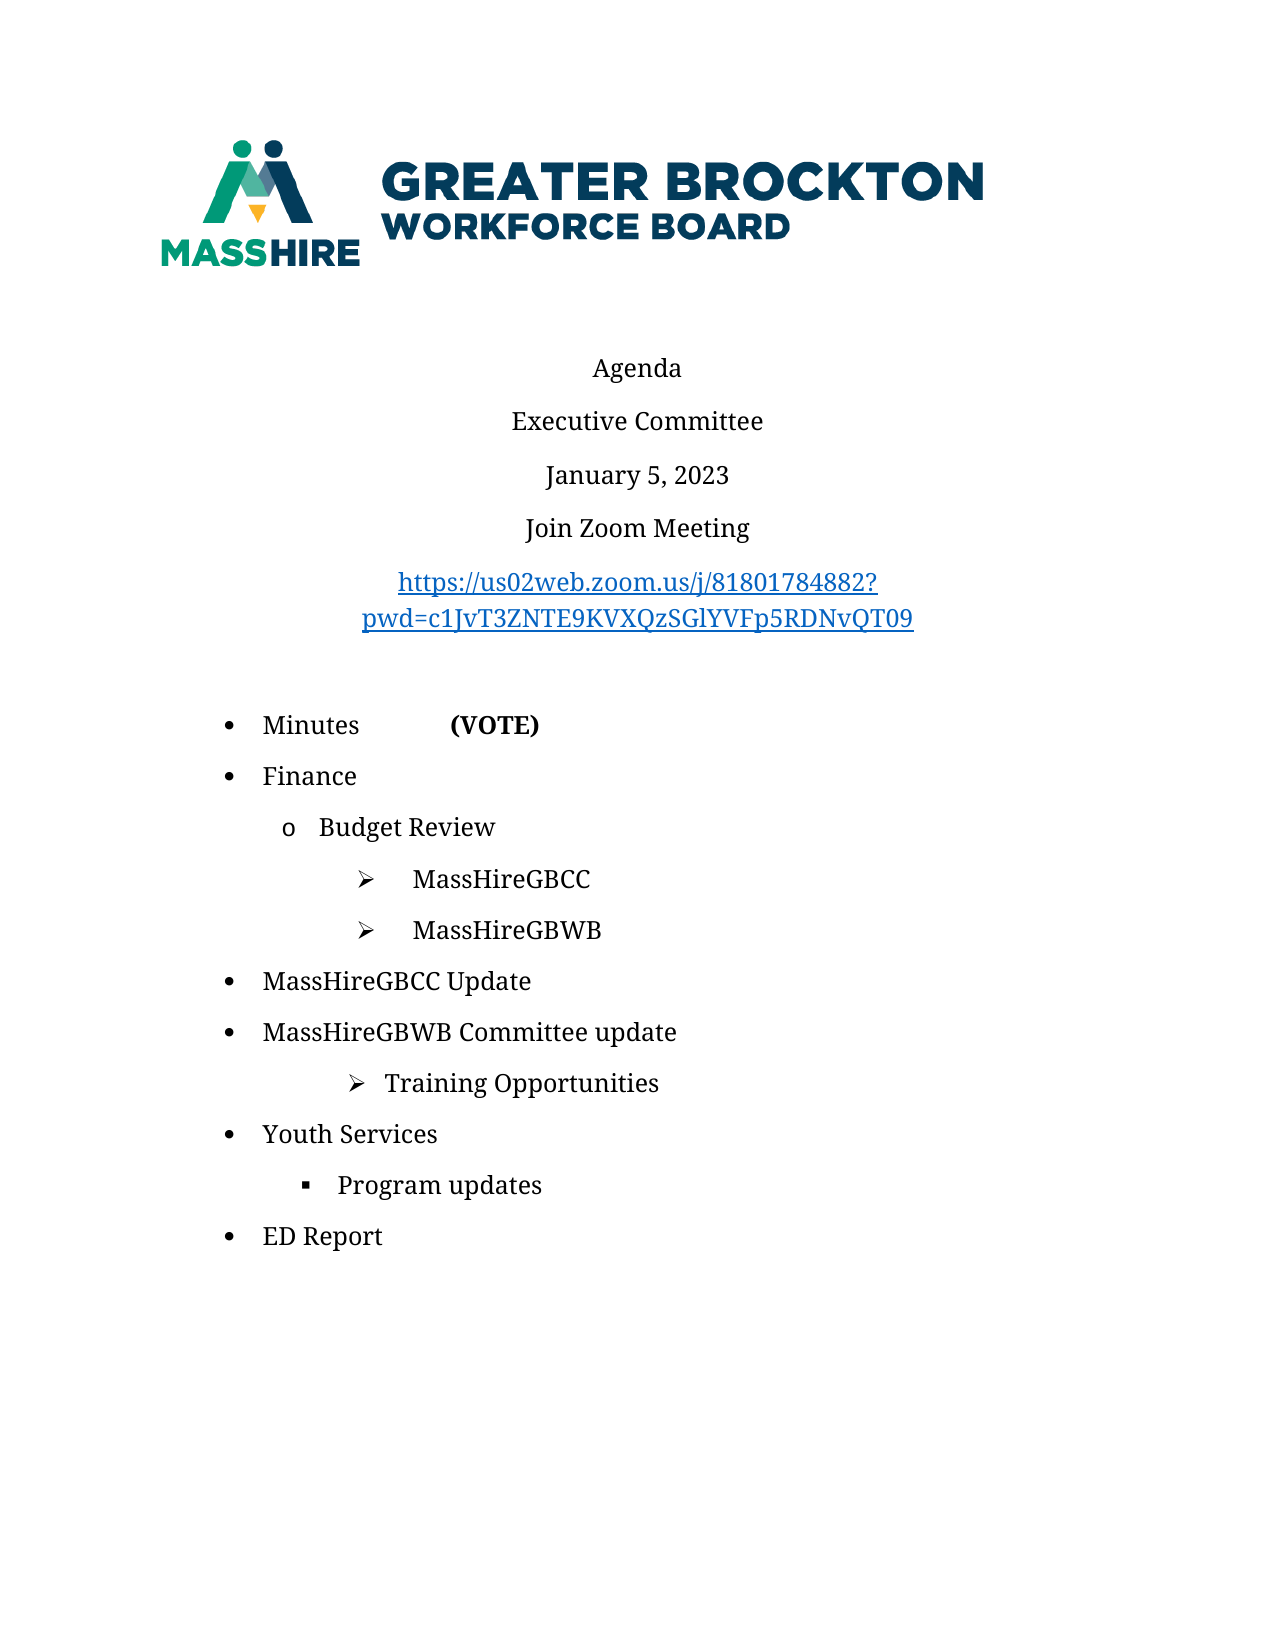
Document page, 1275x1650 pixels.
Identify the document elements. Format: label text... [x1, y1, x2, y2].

list MassHireGBCC [356, 861, 1125, 896]
text Join Zoom Meeting [150, 511, 1125, 545]
list Training Opportunities [347, 1066, 1125, 1100]
list MassHireGBWB Committee update [225, 1014, 1125, 1049]
list MassHireGBWB [356, 912, 1125, 947]
list Youth Services [225, 1117, 1125, 1151]
list Budget Review [281, 810, 1125, 844]
text https://us02web.zoom.us/j/81801784882?pwd=c1JvT3ZNTE9KVXQzSGlYVFp5RDNvQT09 [150, 564, 1125, 635]
list Finance [225, 759, 1125, 793]
text January 5, 2023 [150, 457, 1125, 492]
list Minutes (VOTE) [225, 708, 1125, 742]
list MassHireGBCC Update [225, 963, 1125, 998]
list Program updates [300, 1168, 1125, 1202]
text Executive Committee [150, 404, 1125, 438]
picture [150, 75, 998, 336]
text Agenda [150, 351, 1125, 385]
list ED Report [225, 1219, 1125, 1253]
